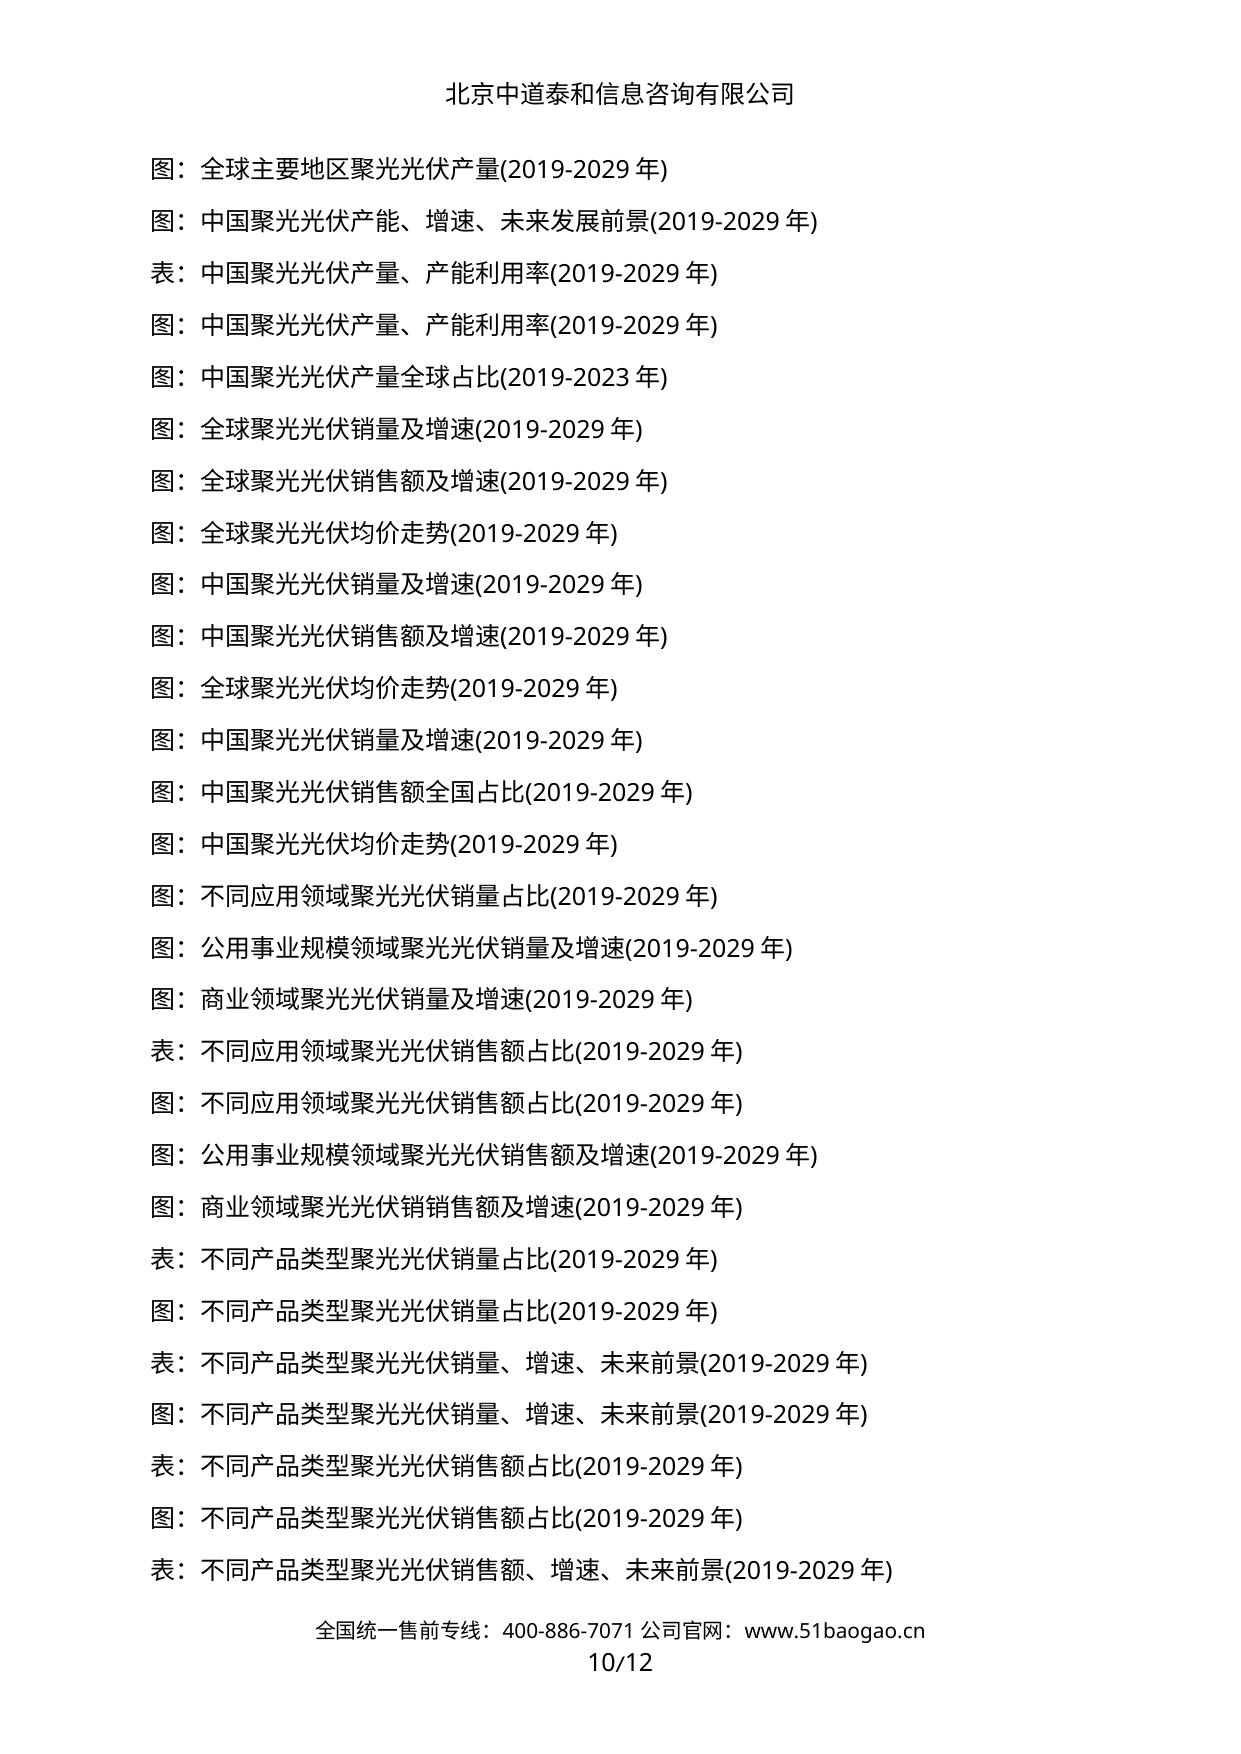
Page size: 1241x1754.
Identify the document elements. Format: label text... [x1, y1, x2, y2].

text 表：不同产品类型聚光光伏销售额占比(2019-2029年) [150, 1447, 1090, 1483]
text 表：中国聚光光伏产量、产能利用率(2019-2029年) [150, 254, 1090, 290]
text 图：中国聚光光伏均价走势(2019-2029年) [150, 824, 1090, 861]
text 图：中国聚光光伏销售额及增速(2019-2029年) [150, 617, 1090, 653]
text 图：不同产品类型聚光光伏销量占比(2019-2029年) [150, 1291, 1090, 1327]
text 图：商业领域聚光光伏销销售额及增速(2019-2029年) [150, 1187, 1090, 1224]
text 图：全球聚光光伏销售额及增速(2019-2029年) [150, 461, 1090, 497]
text 表：不同产品类型聚光光伏销量占比(2019-2029年) [150, 1239, 1090, 1276]
text 图：全球聚光光伏均价走势(2019-2029年) [150, 513, 1090, 549]
text 图：公用事业规模领域聚光光伏销售额及增速(2019-2029年) [150, 1136, 1090, 1172]
text 图：不同应用领域聚光光伏销售额占比(2019-2029年) [150, 1084, 1090, 1120]
text 图：商业领域聚光光伏销量及增速(2019-2029年) [150, 980, 1090, 1016]
text 图：中国聚光光伏产能、增速、未来发展前景(2019-2029年) [150, 202, 1090, 238]
text 图：不同产品类型聚光光伏销量、增速、未来前景(2019-2029年) [150, 1395, 1090, 1431]
text 表：不同应用领域聚光光伏销售额占比(2019-2029年) [150, 1032, 1090, 1068]
text 图：中国聚光光伏销售额全国占比(2019-2029年) [150, 772, 1090, 809]
text 图：全球主要地区聚光光伏产量(2019-2029年) [150, 150, 1090, 186]
text 图：全球聚光光伏销量及增速(2019-2029年) [150, 409, 1090, 446]
text 图：不同产品类型聚光光伏销售额占比(2019-2029年) [150, 1499, 1090, 1535]
text 图：全球聚光光伏均价走势(2019-2029年) [150, 669, 1090, 705]
text 图：不同应用领域聚光光伏销量占比(2019-2029年) [150, 876, 1090, 912]
text 图：公用事业规模领域聚光光伏销量及增速(2019-2029年) [150, 928, 1090, 964]
text 图：中国聚光光伏产量、产能利用率(2019-2029年) [150, 306, 1090, 342]
text 表：不同产品类型聚光光伏销量、增速、未来前景(2019-2029年) [150, 1343, 1090, 1379]
text 图：中国聚光光伏销量及增速(2019-2029年) [150, 565, 1090, 601]
text 图：中国聚光光伏产量全球占比(2019-2023年) [150, 357, 1090, 394]
text 表：不同产品类型聚光光伏销售额、增速、未来前景(2019-2029年) [150, 1551, 1090, 1587]
text 图：中国聚光光伏销量及增速(2019-2029年) [150, 721, 1090, 757]
